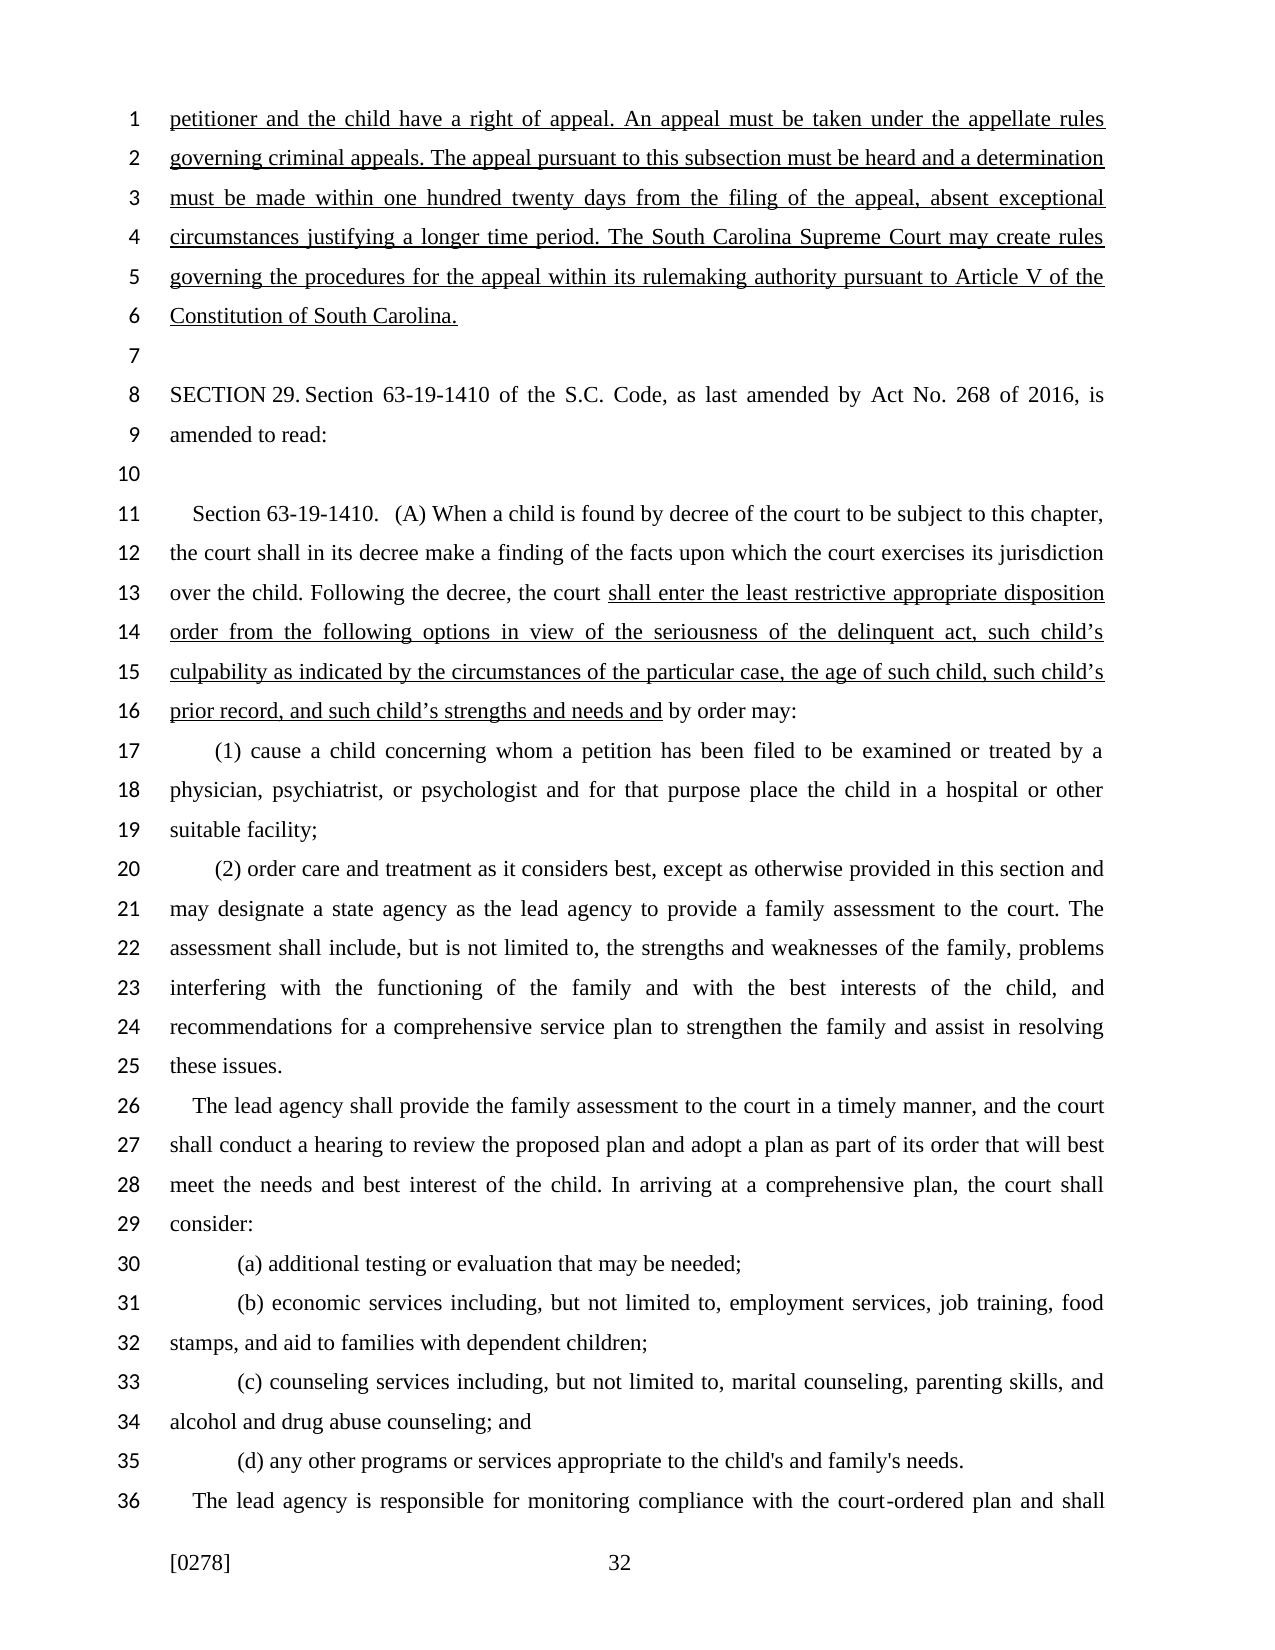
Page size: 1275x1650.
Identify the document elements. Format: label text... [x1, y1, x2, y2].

text (d) any other programs or services appropriate to the child's and family's needs. [169, 1447, 1106, 1474]
text (2) order care and treatment as it considers best, except as otherwise provided in this section and may designate a state agency as the lead agency to provide a family assessment to the court. The assessment shall include, but is not limited to, the strengths and weaknesses of the family, problems interfering with the functioning of the family and with the best interests of the child, and recommendations for a comprehensive service plan to strengthen the family and assist in resolving these issues. [169, 855, 1106, 1079]
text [169, 1487, 1106, 1513]
text (1) cause a child concerning whom a petition has been filed to be examined or treated by a physician, psychiatrist, or psychologist and for that purpose place the child in a hospital or other suitable facility; [169, 737, 1106, 842]
text SECTION 29. Section 63-19-1410 of the S.C. Code, as last amended by Act No. 268 of 2016, is amended to read: [169, 381, 1106, 447]
text (b) economic services including, but not limited to, employment services, job training, food stamps, and aid to families with dependent children; [169, 1289, 1106, 1355]
text (c) counseling services including, but not limited to, marital counseling, parenting skills, and alcohol and drug abuse counseling; and [169, 1368, 1106, 1434]
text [169, 105, 1106, 128]
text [169, 129, 1106, 207]
text (a) additional testing or evaluation that may be needed; [169, 1250, 1106, 1276]
text The lead agency shall provide the family assessment to the court in a timely manner, and the court shall conduct a hearing to review the proposed plan and adopt a plan as part of its order that will best meet the needs and best interest of the child. In arriving at a comprehensive plan, the court shall consider: [169, 1092, 1106, 1237]
text Section 63-19-1410. (A) When a child is found by decree of the court to be subject to this chapter, the court shall in its decree make a finding of the facts upon which the court exercises its jurisdiction over the child. Following the decree, the court shall enter the least restrictive appropriate disposition order from the following options in view of the seriousness of the delinquent act, such child’s culpability as indicated by the circumstances of the particular case, the age of such child, such child’s prior record, and such child’s strengths and needs and by order may: [169, 500, 1106, 723]
